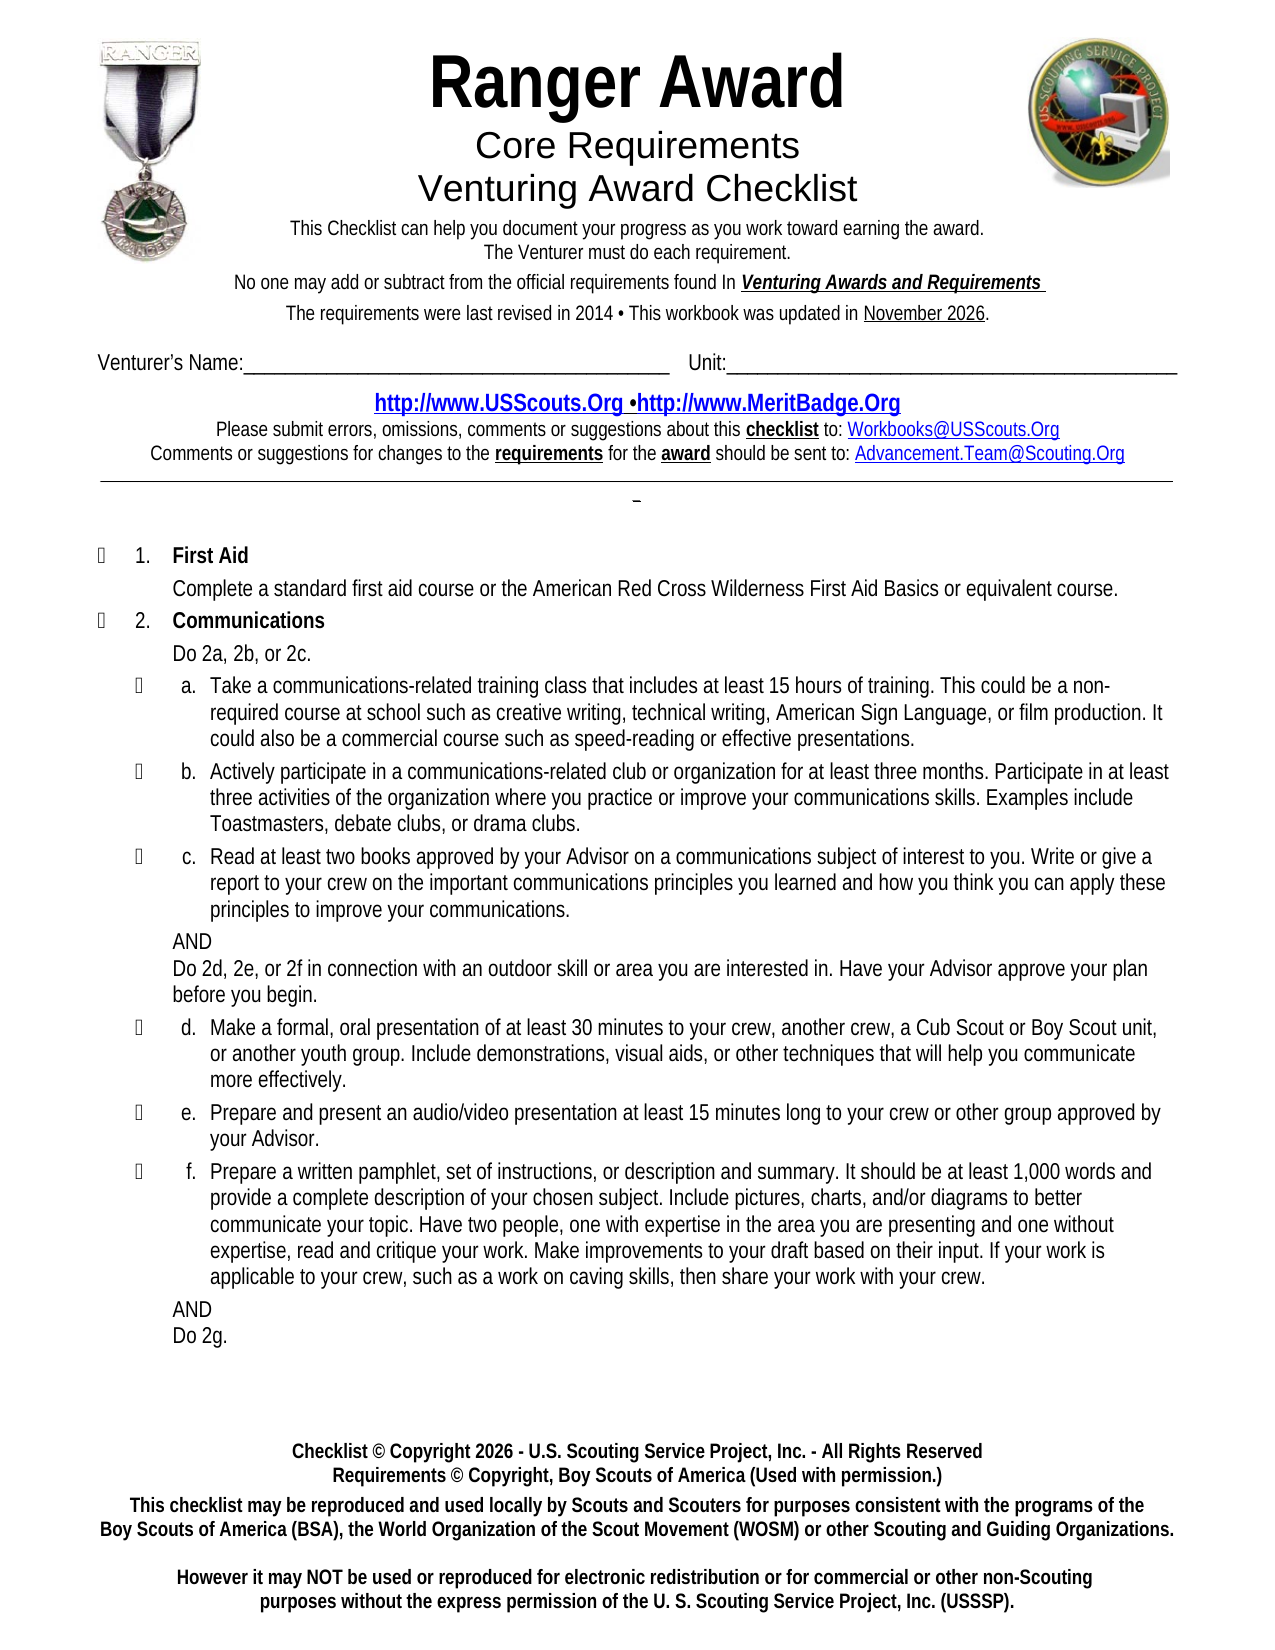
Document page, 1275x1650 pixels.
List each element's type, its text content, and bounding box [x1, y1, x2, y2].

text 1. First Aid [97, 542, 1177, 568]
text Complete a standard first aid course or the American Red Cross Wilderness First Aid Basics or equivalent course. [135, 574, 1177, 601]
text ______________________________________________________________________________________________________________________________________________ [97, 465, 1177, 503]
picture [1027, 37, 1170, 188]
picture [97, 38, 202, 264]
text AND Do 2d, 2e, or 2f in connection with an outdoor skill or area you are interested in. Have your Advisor approve your plan before you begin. [97, 928, 1177, 1007]
text b. Actively participate in a communications-related club or organization for at least three months. Participate in at least three activities of the organization where you practice or improve your communications skills. Examples include Toastmasters, debate clubs, or drama clubs. [135, 758, 1177, 837]
text a. Take a communications-related training class that includes at least 15 hours of training. This could be a non-required course at school such as creative writing, technical writing, American Sign Language, or film production. It could also be a commercial course such as speed-reading or effective presentations. [135, 672, 1177, 751]
text e. Prepare and present an audio/video presentation at least 15 minutes long to your crew or other group approved by your Advisor. [135, 1099, 1177, 1152]
text Comments or suggestions for changes to the requirements for the award should be sent to: Advancement.Team@Scouting.Org [97, 441, 1177, 465]
text f. Prepare a written pamphlet, set of instructions, or description and summary. It should be at least 1,000 words and provide a complete description of your chosen subject. Include pictures, charts, and/or diagrams to better communicate your topic. Have two people, one with expertise in the area you are presenting and one without expertise, read and critique your work. Make improvements to your draft based on their input. If your work is applicable to your crew, such as a work on caving skills, then share your work with your crew. [135, 1158, 1177, 1290]
subtitle http://www.USScouts.Org •http://www.MeritBadge.Org [97, 388, 1177, 417]
text Please submit errors, omissions, comments or suggestions about this checklist to: Workbooks@USScouts.Org [97, 417, 1177, 441]
text 2. Communications [97, 607, 1177, 633]
text c. Read at least two books approved by your Advisor on a communications subject of interest to you. Write or give a report to your crew on the important communications principles you learned and how you think you can apply these principles to improve your communications. [135, 843, 1177, 922]
text Do 2a, 2b, or 2c. [172, 640, 1177, 666]
text AND Do 2g. [97, 1296, 1177, 1349]
text d. Make a formal, oral presentation of at least 30 minutes to your crew, another crew, a Cub Scout or Boy Scout unit, or another youth group. Include demonstrations, visual aids, or other techniques that will help you communicate more effectively. [135, 1014, 1177, 1093]
